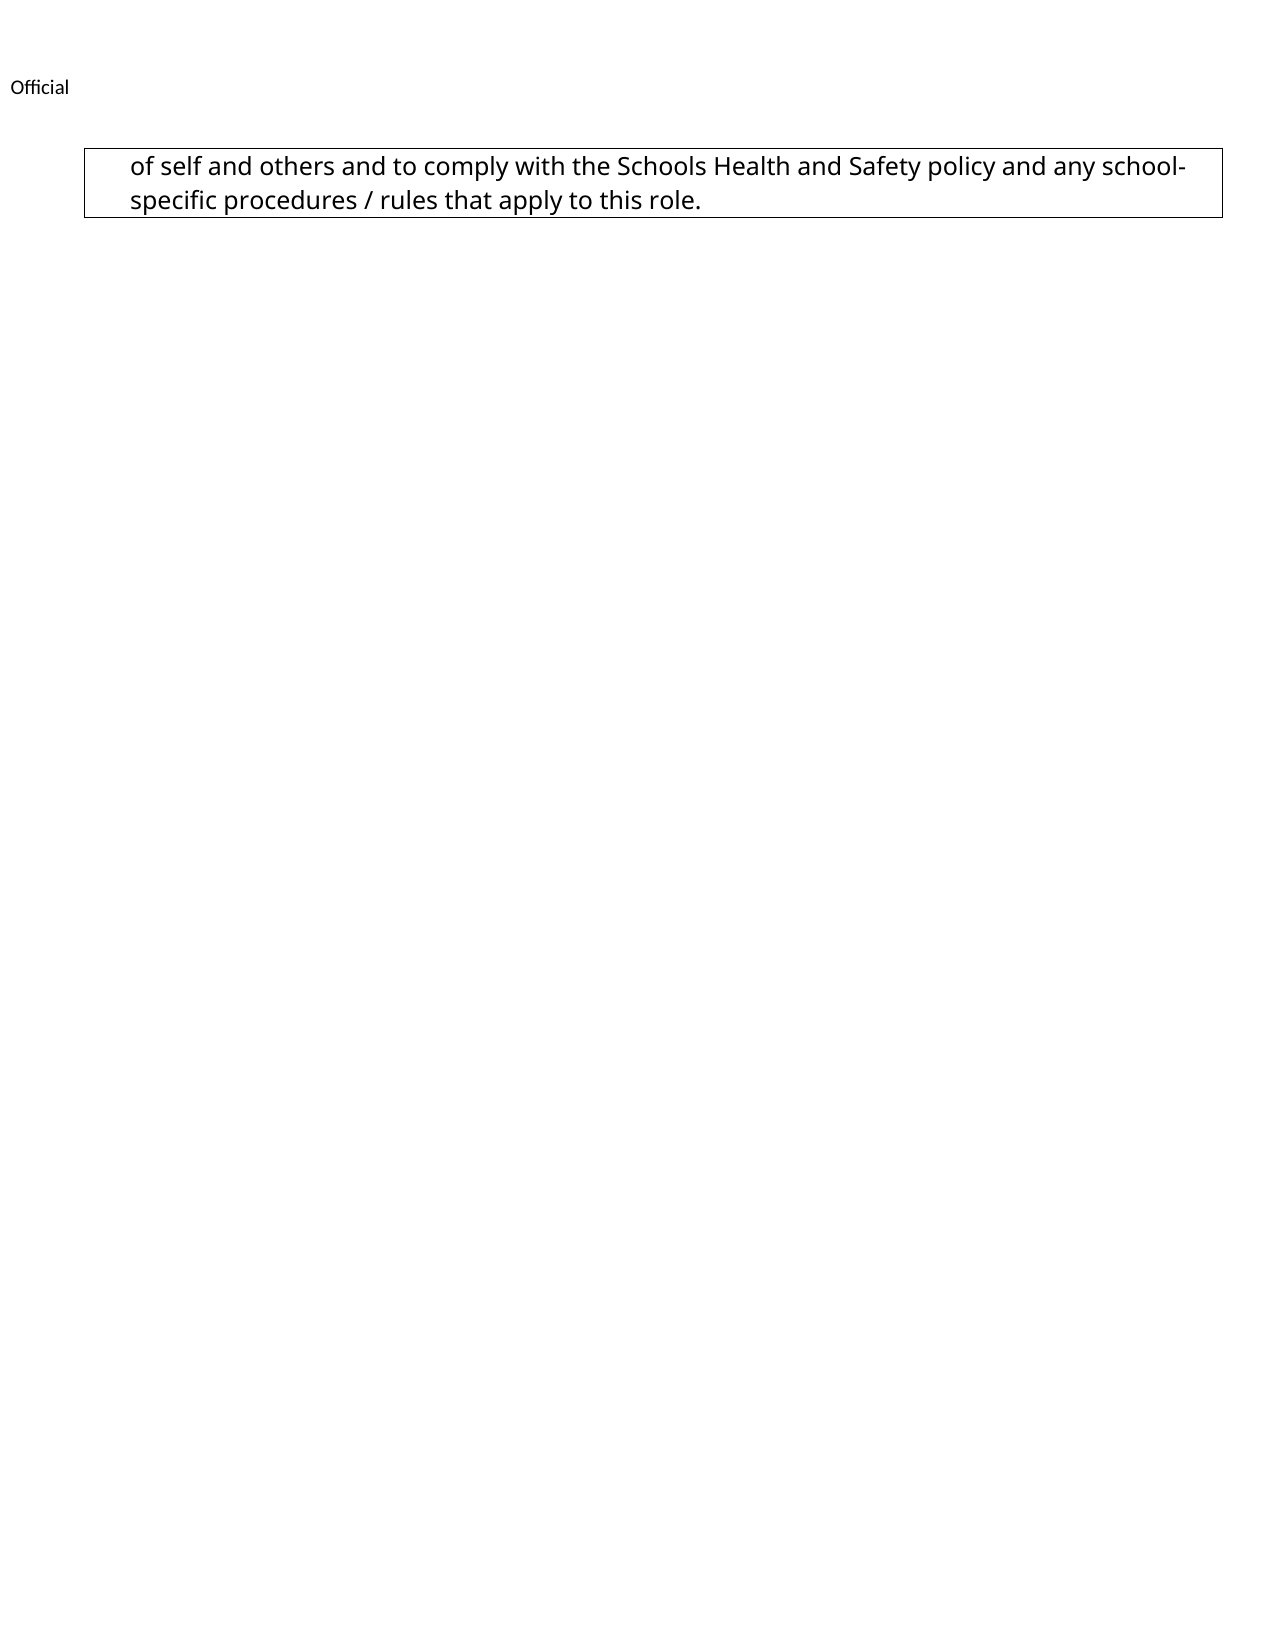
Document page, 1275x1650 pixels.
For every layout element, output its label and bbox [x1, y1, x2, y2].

table_cell [85, 149, 1222, 217]
